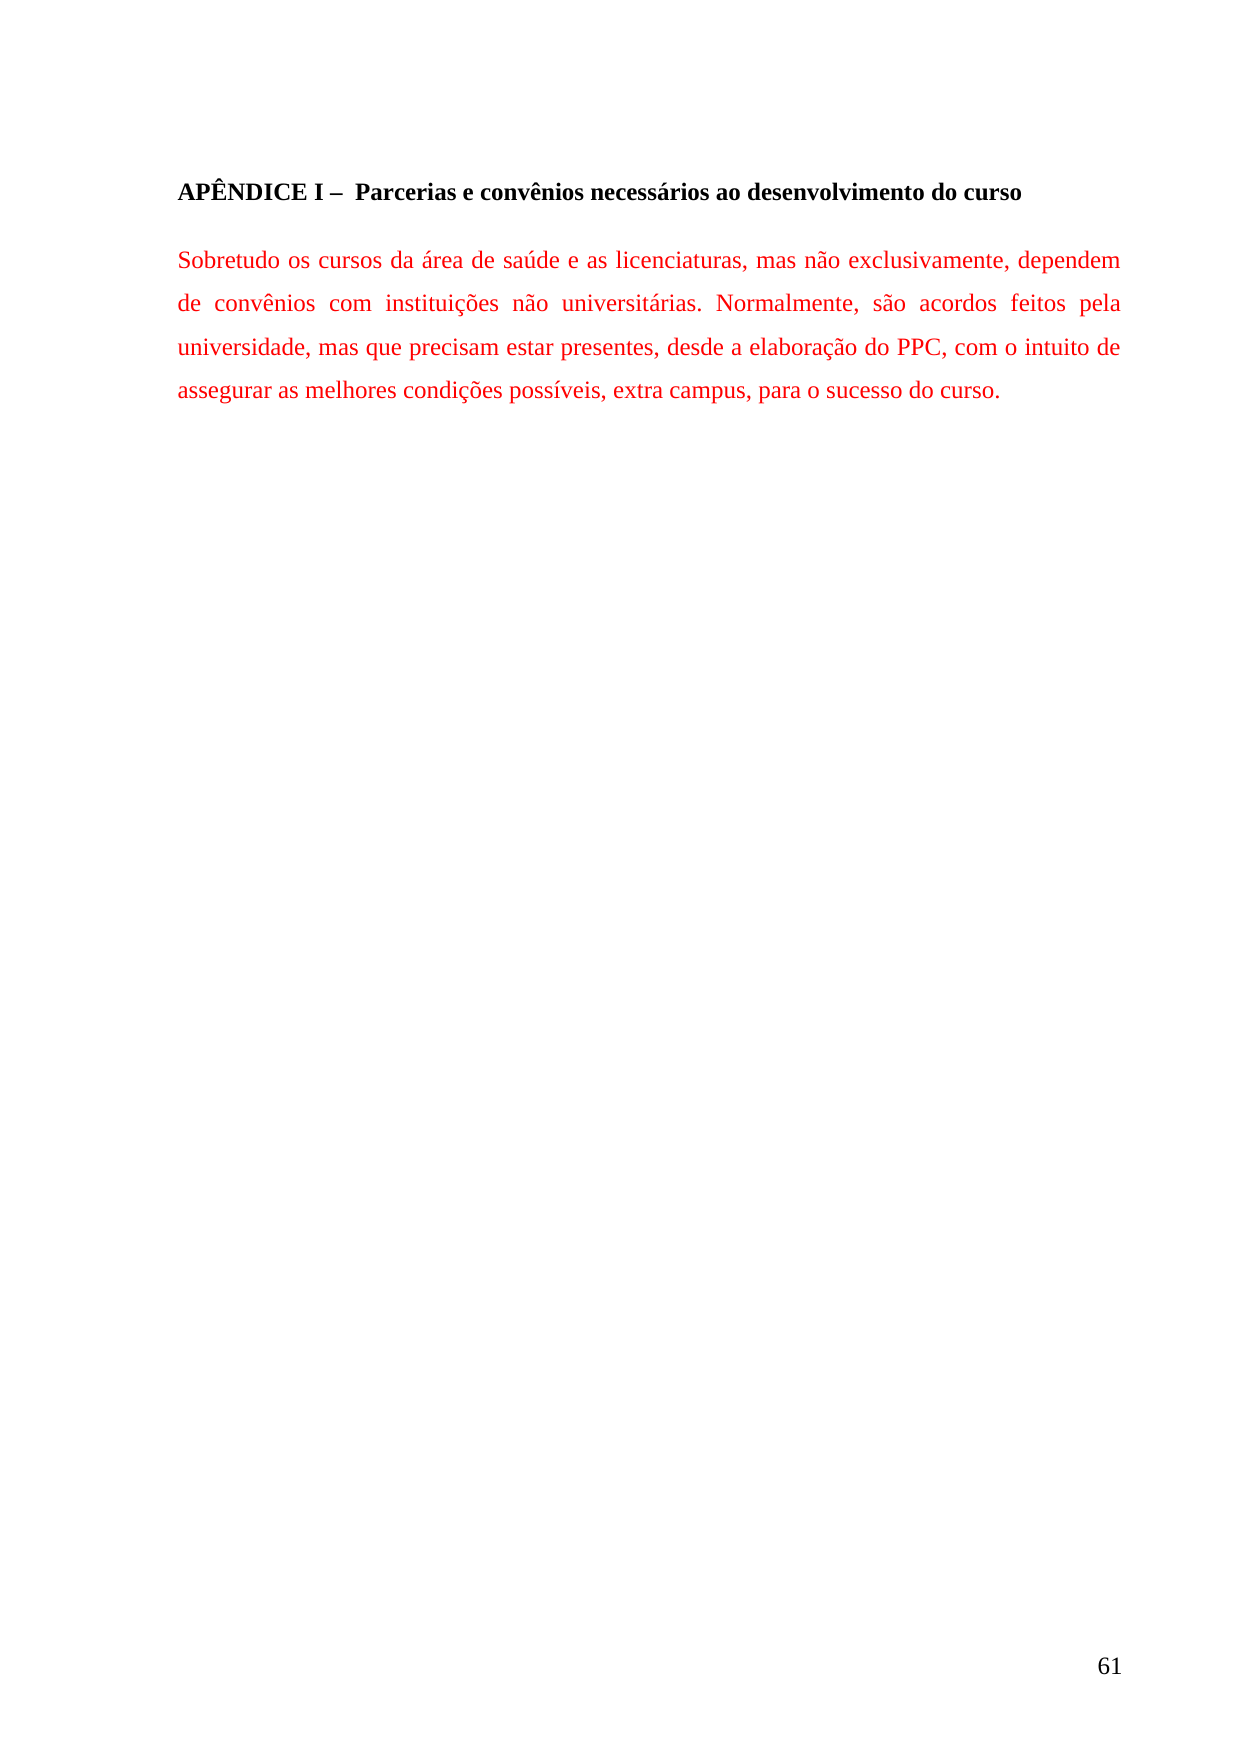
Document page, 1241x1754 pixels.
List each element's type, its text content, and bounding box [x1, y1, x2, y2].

text APÊNDICE I – Parcerias e convênios necessários ao desenvolvimento do curso [177, 177, 1122, 206]
text Sobretudo os cursos da área de saúde e as licenciaturas, mas não exclusivamente, dependem de convênios com instituições não universitárias. Normalmente, são acordos feitos pela universidade, mas que precisam estar presentes, desde a elaboração do PPC, com o intuito de assegurar as melhores condições possíveis, extra campus, para o sucesso do curso. [177, 245, 1122, 403]
